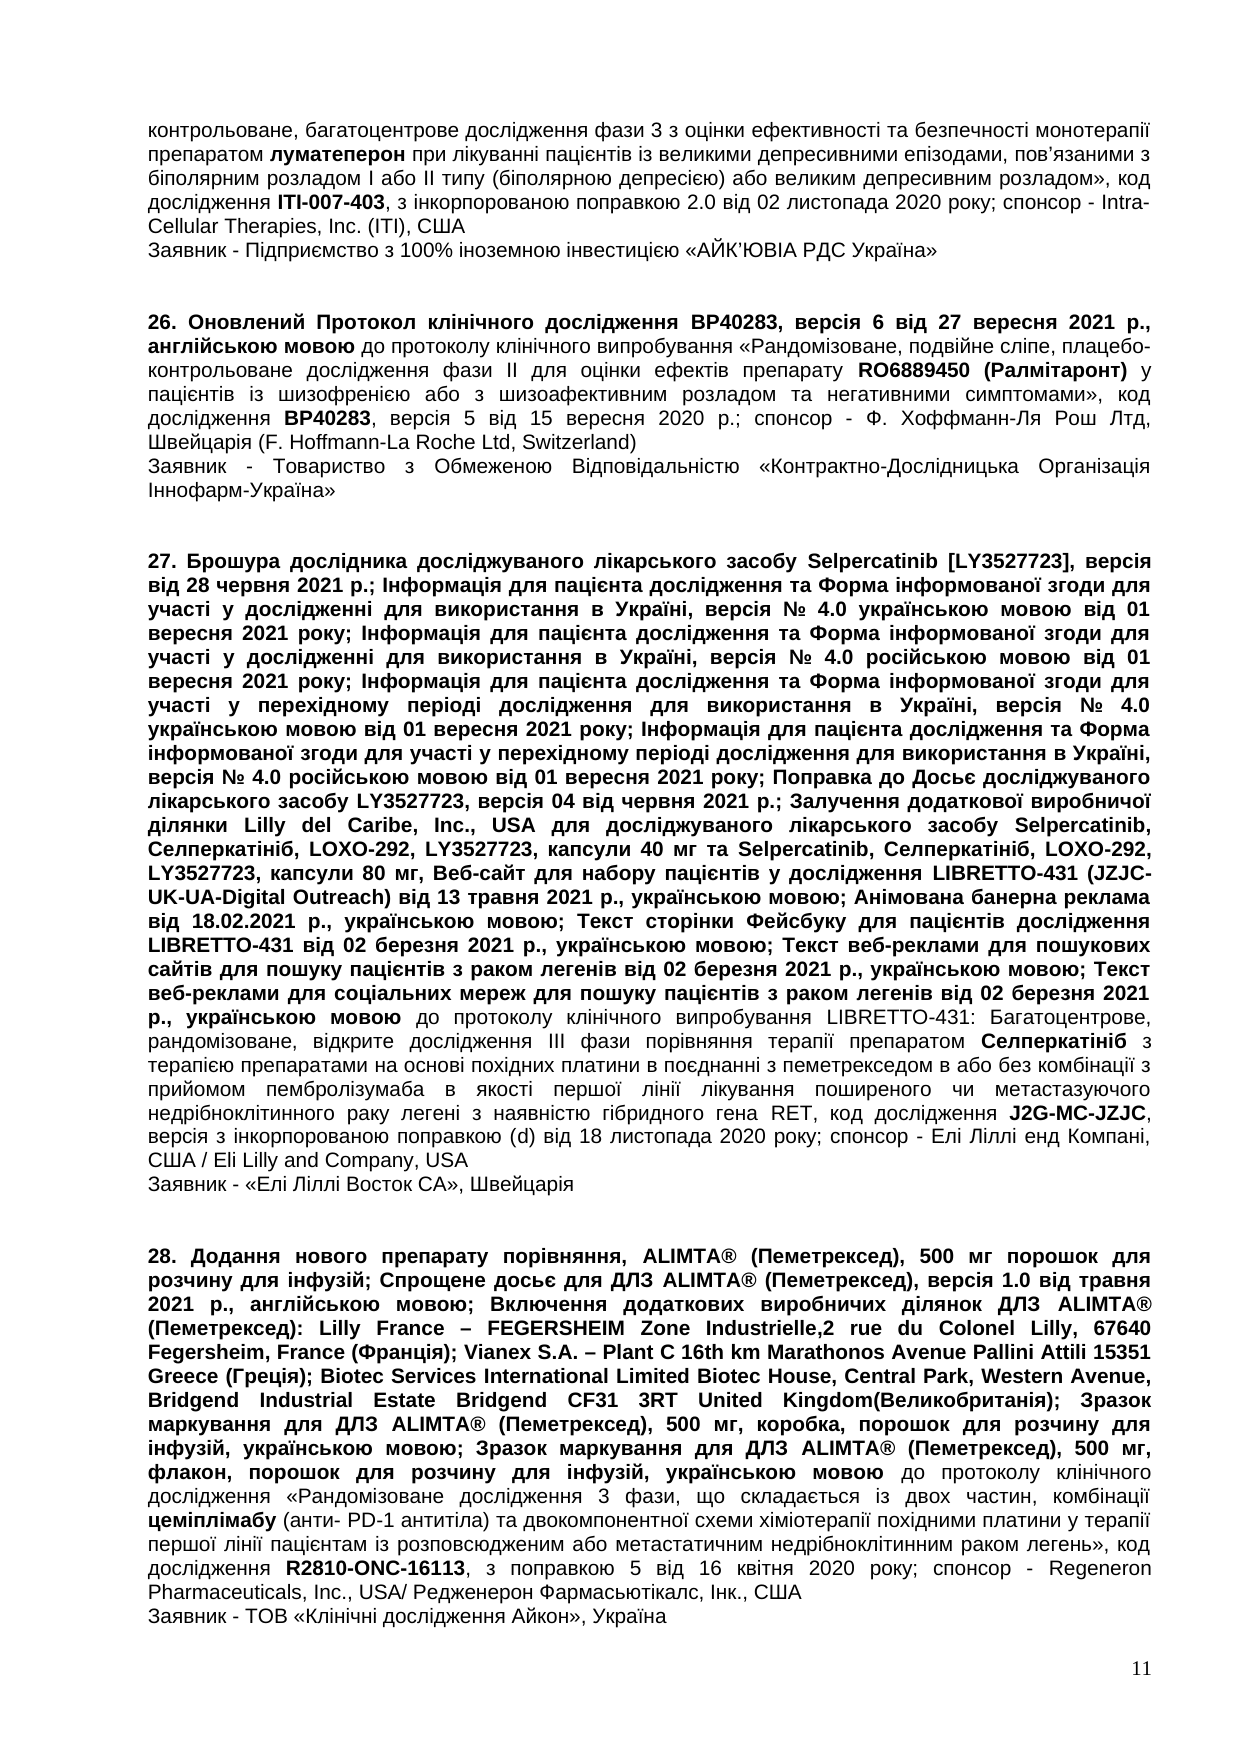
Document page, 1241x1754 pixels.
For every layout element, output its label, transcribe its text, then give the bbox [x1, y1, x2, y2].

text Заявник - ТОВ «Клінічні дослідження Айкон», Україна [148, 1603, 1152, 1627]
text 27. Брошура дослідника досліджуваного лікарського засобу Selpercatinib [LY3527723], версія від 28 червня 2021 р.; Інформація для пацієнта дослідження та Форма інформованої згоди для участі у дослідженні для використання в Україні, версія № 4.0 українською мовою від 01 вересня 2021 року; Інформація для пацієнта дослідження та Форма інформованої згоди для участі у дослідженні для використання в Україні, версія № 4.0 російською мовою від 01 вересня 2021 року; Інформація для пацієнта дослідження та Форма інформованої згоди для участі у перехідному періоді дослідження для використання в Україні, версія № 4.0 українською мовою від 01 вересня 2021 року; Інформація для пацієнта дослідження та Форма інформованої згоди для участі у перехідному періоді дослідження для використання в Україні, версія № 4.0 російською мовою від 01 вересня 2021 року; Поправка до Досьє досліджуваного лікарського засобу LY3527723, версія 04 від червня 2021 р.; Залучення додаткової виробничої ділянки Lilly del Caribe, Inc., USA для досліджуваного лікарського засобу Selpercatinib, Селперкатініб, LOXO-292, LY3527723, капсули 40 мг та Selpercatinib, Селперкатініб, LOXO-292, LY3527723, капсули 80 мг, Веб-сайт для набору пацієнтів у дослідження LIBRETTO-431 (JZJC-UK-UA-Digital Outreach) від 13 травня 2021 р., українською мовою; Анімована банерна реклама від 18.02.2021 р., українською мовою; Текст сторінки Фейсбуку для пацієнтів дослідження LIBRETTO-431 від 02 березня 2021 р., українською мовою; Текст веб-реклами для пошукових сайтів для пошуку пацієнтів з раком легенів від 02 березня 2021 р., українською мовою; Текст веб-реклами для соціальних мереж для пошуку пацієнтів з раком легенів від 02 березня 2021 р., українською мовою до протоколу клінічного випробування LIBRETTO-431: Багатоцентрове, рандомізоване, відкрите дослідження III фази порівняння терапії препаратом Селперкатініб з терапією препаратами на основі похідних платини в поєднанні з пеметрекседом в або без комбінації з прийомом пембролізумаба в якості першої лінії лікування поширеного чи метастазуючого недрібноклітинного раку легені з наявністю гібридного гена RET, код дослідження J2G-MC-JZJC, версія з інкорпорованою поправкою (d) від 18 листопада 2020 року; спонсор - Елі Ліллі енд Компані, США / Eli Lilly and Company, USA [148, 549, 1152, 1172]
text Заявник - «Елі Ліллі Восток СА», Швейцарія [148, 1172, 1152, 1196]
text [148, 118, 1152, 238]
text 28. Додання нового препарату порівняння, ALIMTA® (Пеметрексед), 500 мг порошок для розчину для інфузій; Спрощене досьє для ДЛЗ ALIMTA® (Пеметрексед), версія 1.0 від травня 2021 р., англійською мовою; Включення додаткових виробничих ділянок ДЛЗ ALIMTA® (Пеметрексед): Lilly France – FEGERSHEIM Zone Industrielle,2 rue du Colonel Lilly, 67640 Fegersheim, France (Франція); Vianex S.A. – Plant C 16th km Marathonos Avenue Pallini Attili 15351 Greece (Греція); Biotec Services International Limited Biotec House, Central Park, Western Avenue, Bridgend Industrial Estate Bridgend CF31 3RT United Kingdom(Великобританія); Зразок маркування для ДЛЗ ALIMTA® (Пеметрексед), 500 мг, коробка, порошок для розчину для інфузій, українською мовою; Зразок маркування для ДЛЗ ALIMTA® (Пеметрексед), 500 мг, флакон, порошок для розчину для інфузій, українською мовою до протоколу клінічного дослідження «Рандомізоване дослідження 3 фази, що складається із двох частин, комбінації цеміплімабу (анти- PD-1 антитіла) та двокомпонентної схеми хіміотерапії похідними платини у терапії першої лінії пацієнтам із розповсюдженим або метастатичним недрібноклітинним раком легень», код дослідження R2810-ONC-16113, з поправкою 5 від 16 квітня 2020 року; спонсор - Regeneron Pharmaceuticals, Inc., USA/ Редженерон Фармасьютікалс, Інк., США [148, 1244, 1152, 1603]
text Заявник - Товариство з Обмеженою Відповідальністю «Контрактно-Дослідницька Організація Іннофарм-Україна» [148, 453, 1152, 501]
text Заявник - Підприємство з 100% іноземною інвестицією «АЙК’ЮВІА РДС Україна» [148, 238, 1152, 262]
text 26. Оновлений Протокол клінічного дослідження BP40283, версія 6 від 27 вересня 2021 р., англійською мовою до протоколу клінічного випробування «Рандомізоване, подвійне сліпе, плацебо- контрольоване дослідження фази ІІ для оцінки ефектів препарату RO6889450 (Ралмітаронт) у пацієнтів із шизофренією або з шизоафективним розладом та негативними симптомами», код дослідження BP40283, версія 5 від 15 вересня 2020 р.; спонсор - Ф. Хоффманн-Ля Рош Лтд, Швейцарія (F. Hoffmann-La Roche Ltd, Switzerland) [148, 310, 1152, 453]
